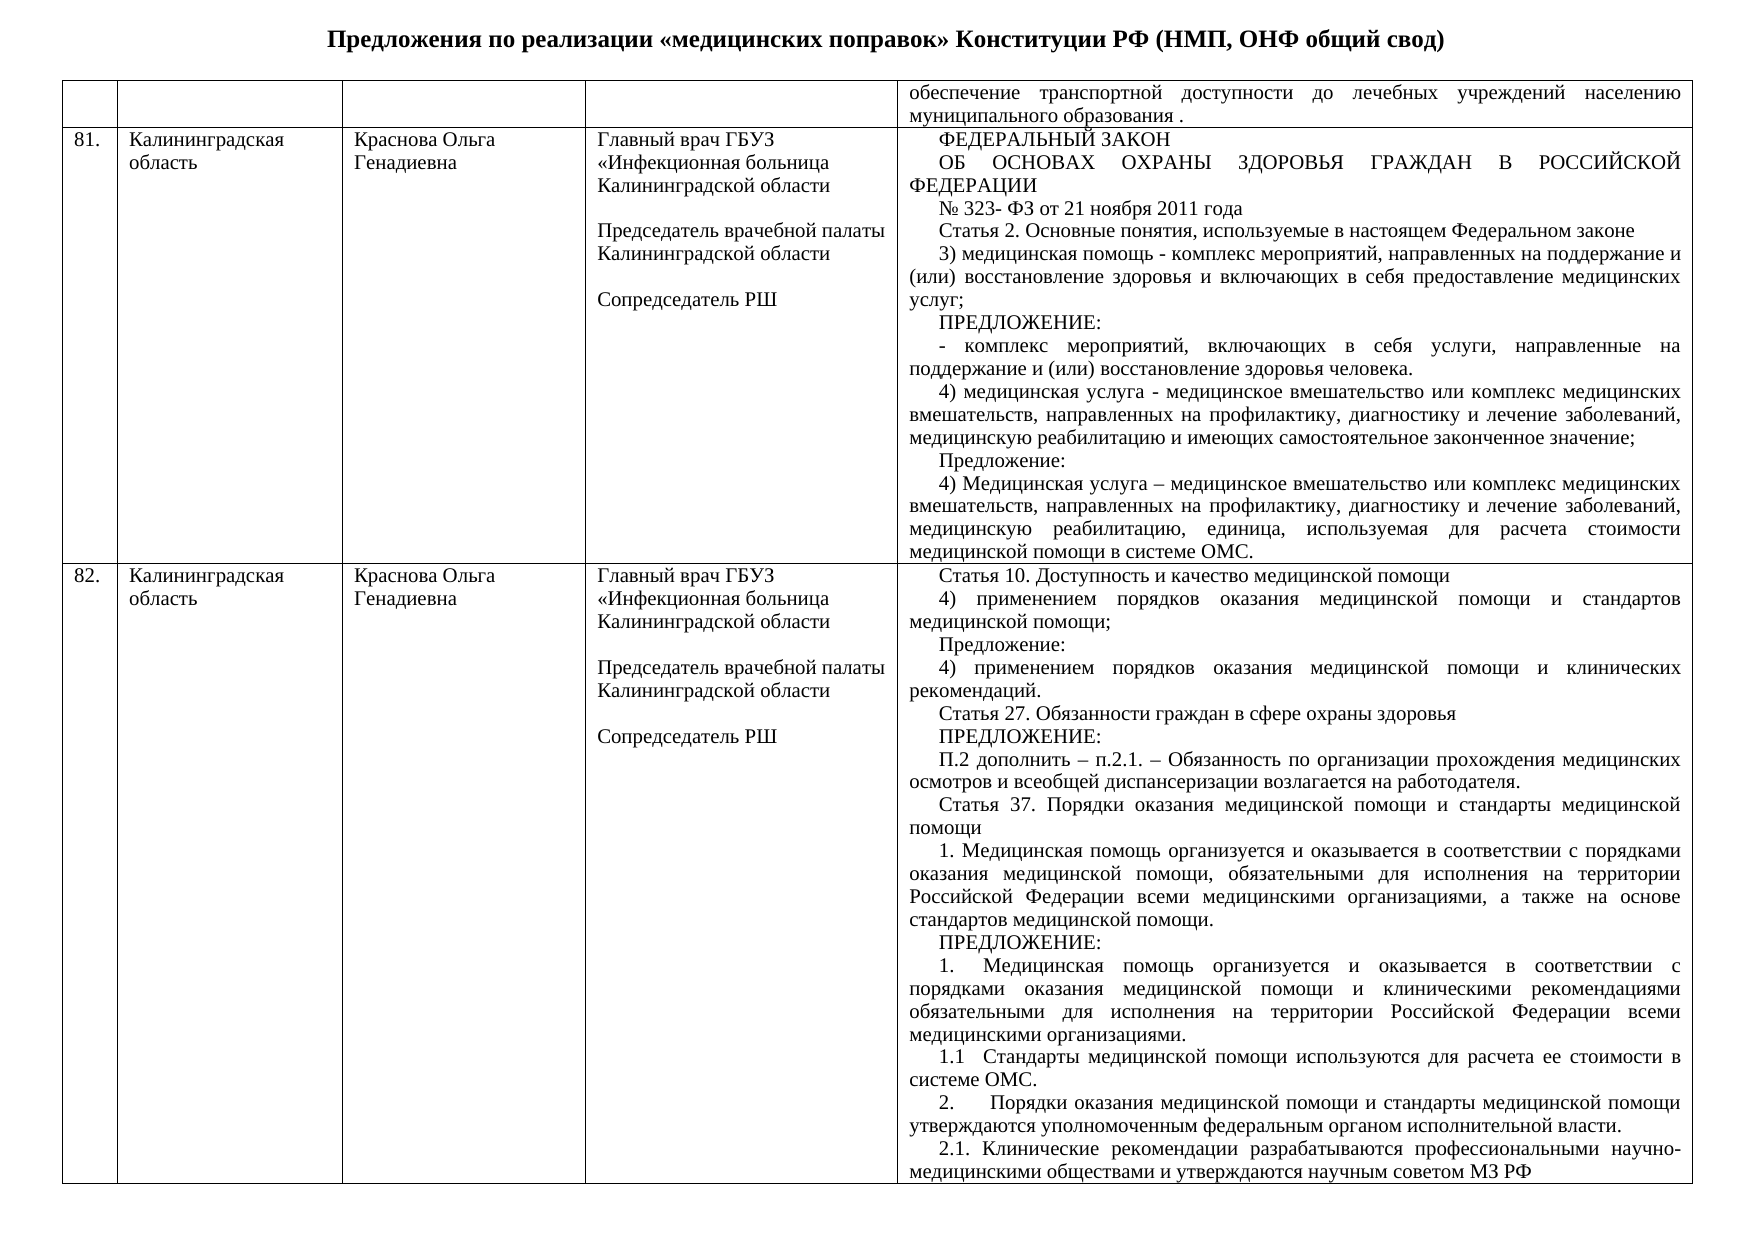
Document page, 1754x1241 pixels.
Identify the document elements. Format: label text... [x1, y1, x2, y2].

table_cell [586, 564, 897, 1183]
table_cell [118, 564, 342, 1183]
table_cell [343, 564, 585, 1183]
table_cell Краснова Ольга Генадиевна [343, 128, 585, 563]
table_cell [898, 564, 1692, 1183]
table_cell [63, 81, 117, 127]
table_cell Калининградская область [118, 128, 342, 563]
table_cell [63, 564, 117, 1183]
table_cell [343, 81, 585, 127]
table_cell Главный врач ГБУЗ «Инфекционная больница Калининградской области Председатель врачебной палаты Калининградской области Сопредседатель РШ [586, 128, 897, 563]
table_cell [586, 81, 897, 127]
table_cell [898, 81, 1692, 127]
table_cell ФЕДЕРАЛЬНЫЙ ЗАКОН ОБ ОСНОВАХ ОХРАНЫ ЗДОРОВЬЯ ГРАЖДАН В РОССИЙСКОЙ ФЕДЕРАЦИИ № 323- ФЗ от 21 ноября 2011 года Статья 2. Основные понятия, используемые в настоящем Федеральном законе 3) медицинская помощь - комплекс мероприятий, направленных на поддержание и (или) восстановление здоровья и включающих в себя предоставление медицинских услуг; ПРЕДЛОЖЕНИЕ: - комплекс мероприятий, включающих в себя услуги, направленные на поддержание и (или) восстановление здоровья человека. 4) медицинская услуга - медицинское вмешательство или комплекс медицинских вмешательств, направленных на профилактику, диагностику и лечение заболеваний, медицинскую реабилитацию и имеющих самостоятельное законченное значение; Предложение: 4) Медицинская услуга – медицинское вмешательство или комплекс медицинских вмешательств, направленных на профилактику, диагностику и лечение заболеваний, медицинскую реабилитацию, единица, используемая для расчета стоимости медицинской помощи в системе ОМС. [898, 128, 1692, 563]
table_cell [63, 128, 117, 563]
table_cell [118, 81, 342, 127]
